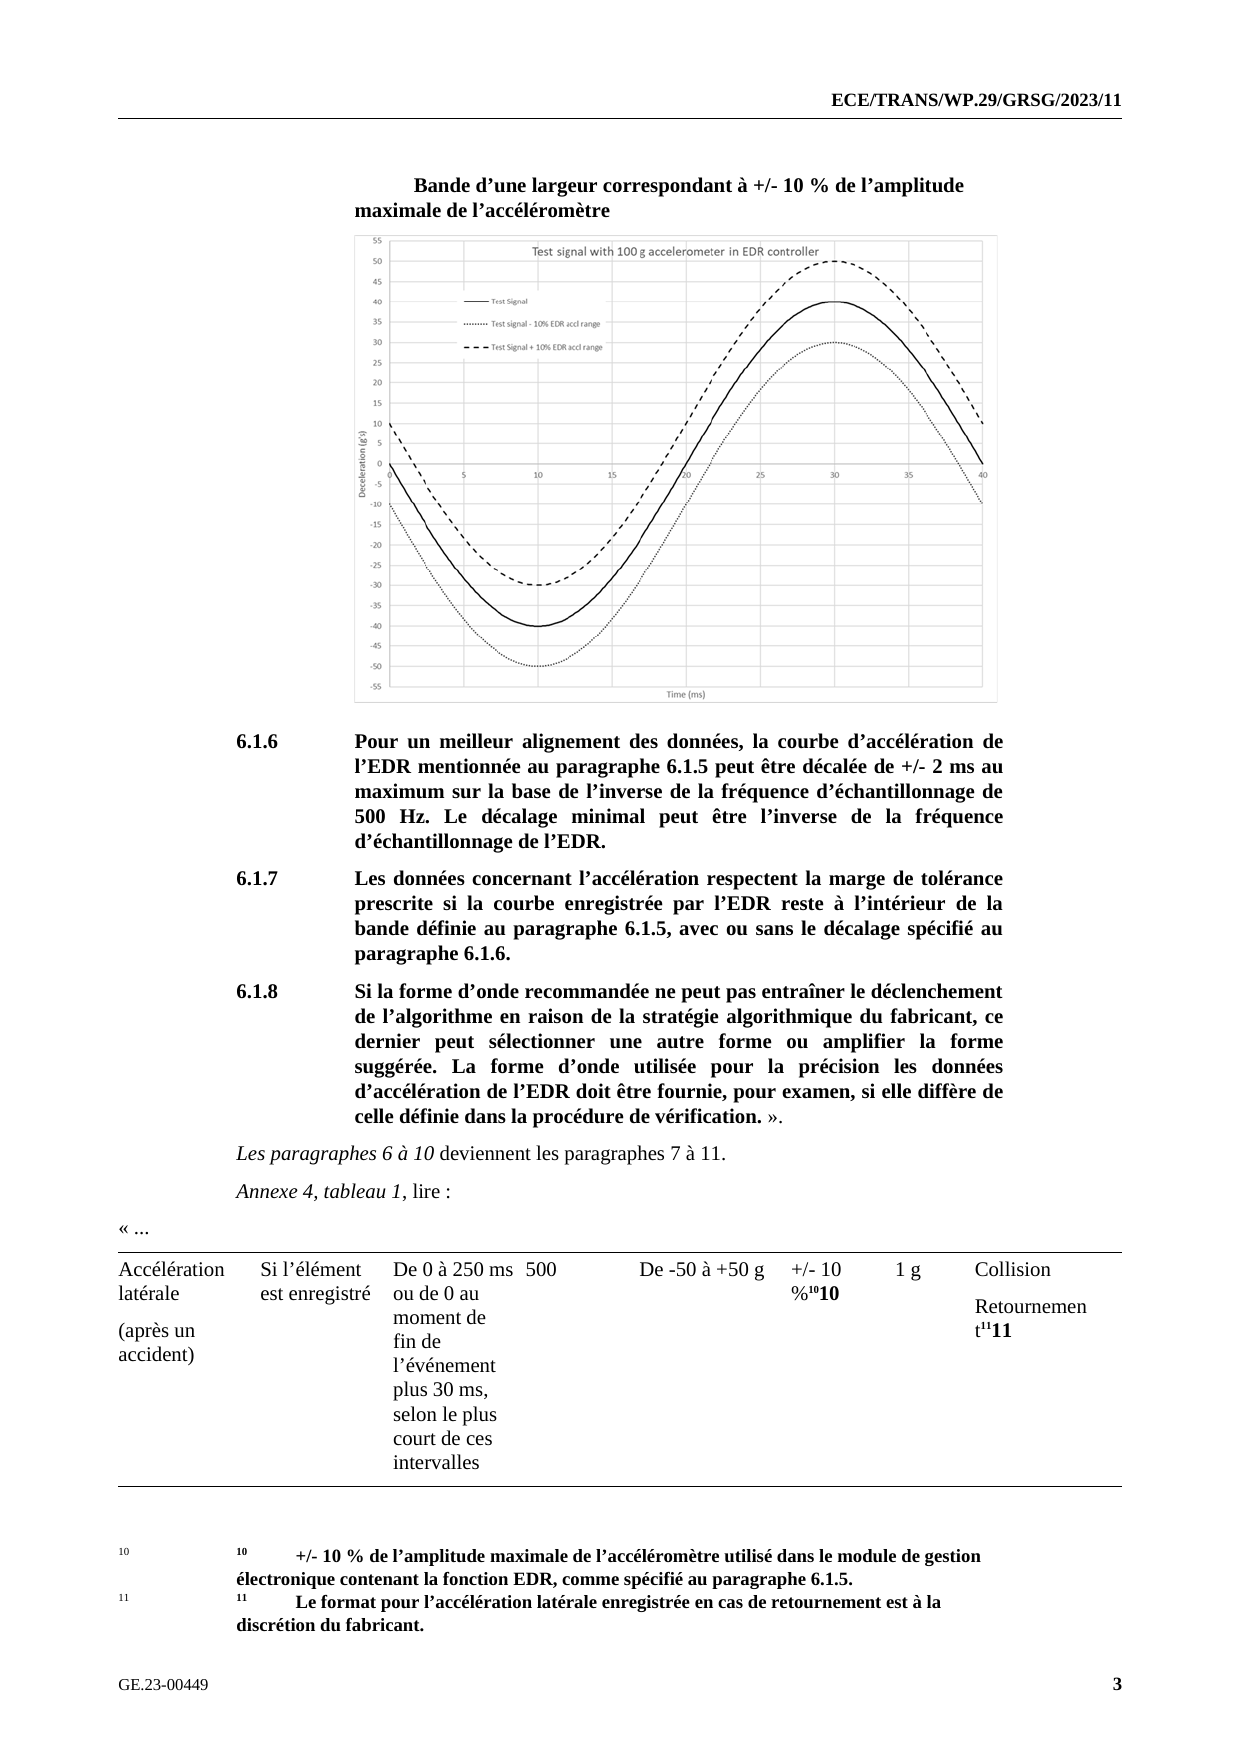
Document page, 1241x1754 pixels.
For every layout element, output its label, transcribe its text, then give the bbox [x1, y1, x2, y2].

text « ... [118, 1215, 1122, 1239]
text 6.1.7 Les données concernant l’accélération respectent la marge de tolérance prescrite si la courbe enregistrée par l’EDR reste à l’intérieur de la bande définie au paragraphe 6.1.5, avec ou sans le décalage spécifié au paragraphe 6.1.6. [236, 865, 1004, 965]
table_header 500 [525, 1253, 639, 1486]
text Bande d’une largeur correspondant à +/- 10 % de l’amplitude maximale de l’accéléromètre [354, 173, 1004, 223]
table_header Collision Retournement11 [975, 1253, 1122, 1486]
table_header De 0 à 250 ms ou de 0 au moment de fin de l’événement plus 30 ms, selon le plus court de ces intervalles [393, 1253, 525, 1486]
text Les paragraphes 6 à 10 deviennent les paragraphes 7 à 11. [236, 1140, 1004, 1165]
text 6.1.8 Si la forme d’onde recommandée ne peut pas entraîner le déclenchement de l’algorithme en raison de la stratégie algorithmique du fabricant, ce dernier peut sélectionner une autre forme ou amplifier la forme suggérée. La forme d’onde utilisée pour la précision les données d’accélération de l’EDR doit être fournie, pour examen, si elle diffère de celle définie dans la procédure de vérification. ». [236, 978, 1004, 1128]
table_header Si l’élément est enregistré [260, 1253, 393, 1486]
table_header 1 g [895, 1253, 974, 1486]
table_header Accélération latérale (après un accident) [118, 1253, 260, 1486]
picture [354, 235, 998, 703]
table_header +/- 10 %10 [791, 1253, 895, 1486]
table_header De -50 à +50 g [639, 1253, 791, 1486]
text 6.1.6 Pour un meilleur alignement des données, la courbe d’accélération de l’EDR mentionnée au paragraphe 6.1.5 peut être décalée de +/- 2 ms au maximum sur la base de l’inverse de la fréquence d’échantillonnage de 500 Hz. Le décalage minimal peut être l’inverse de la fréquence d’échantillonnage de l’EDR. [236, 728, 1004, 853]
text Annexe 4, tableau 1, lire : [236, 1178, 1004, 1203]
